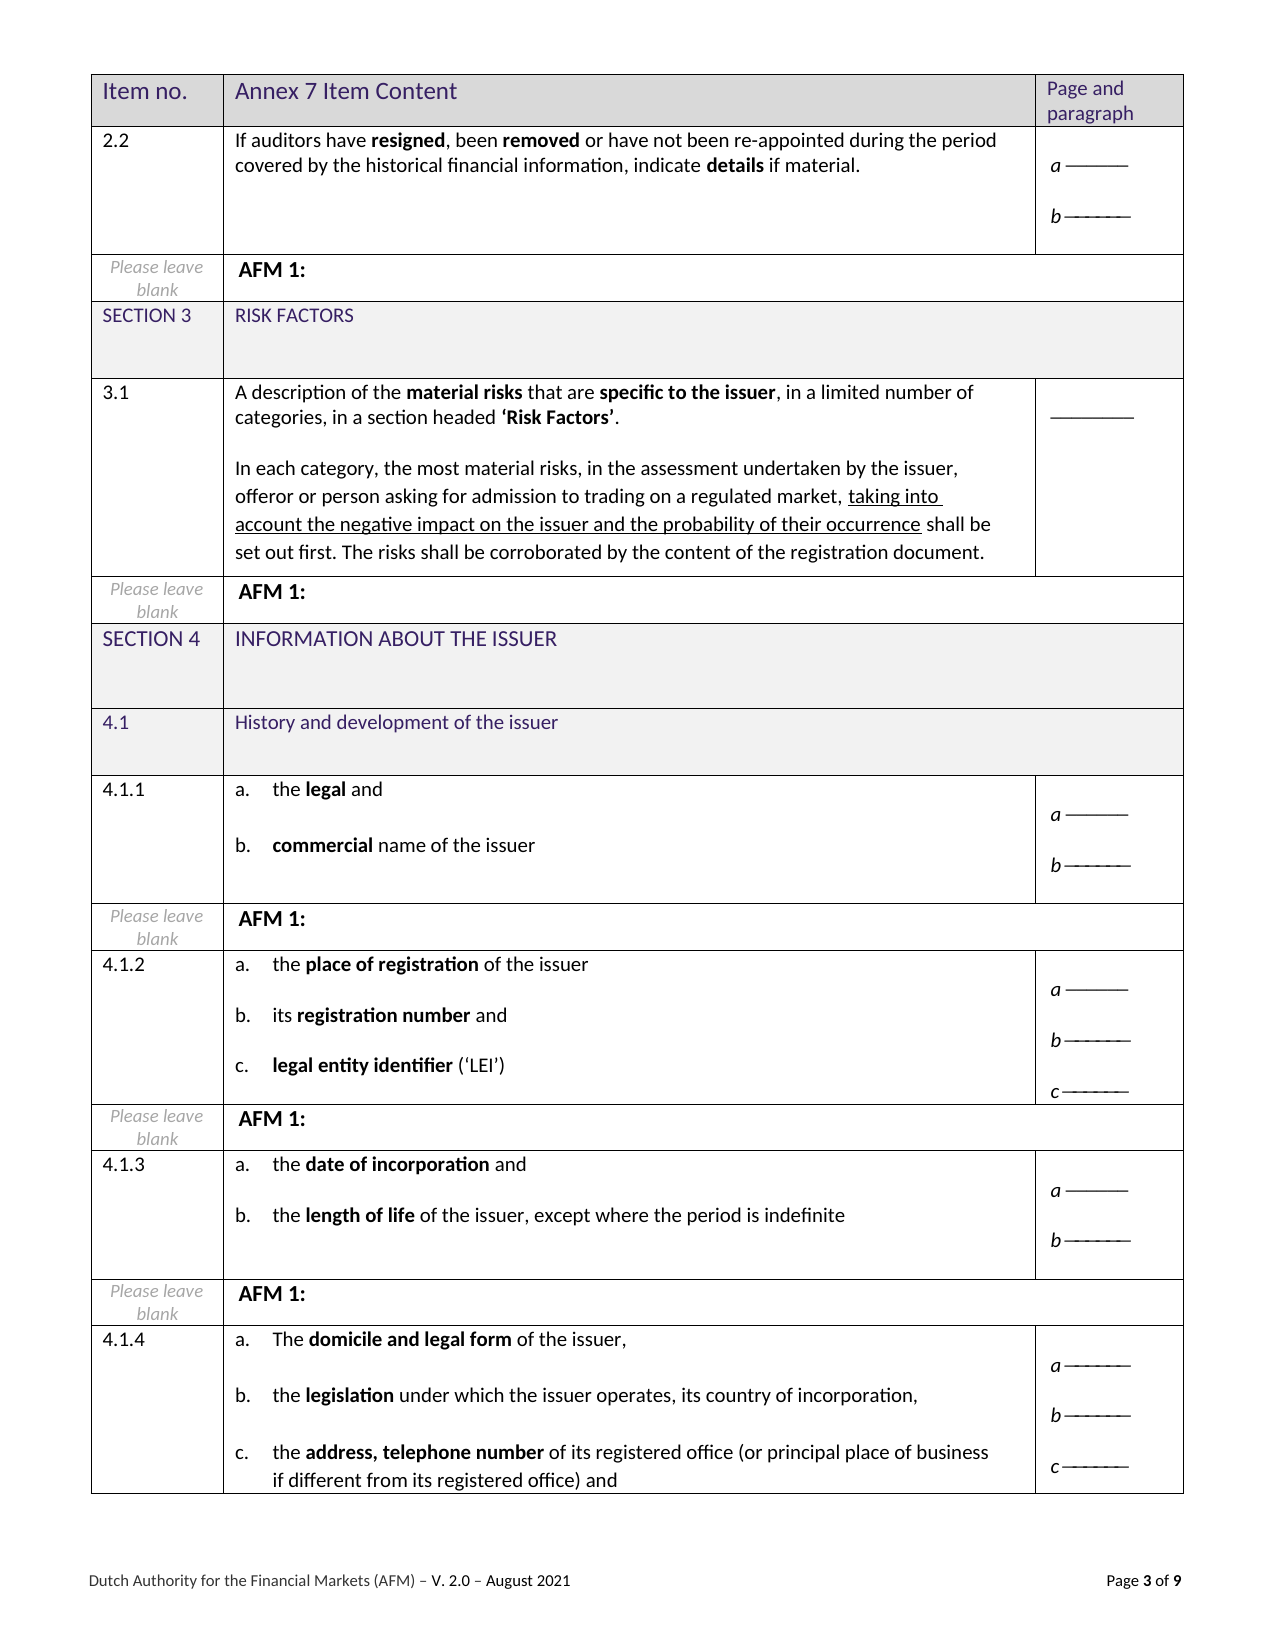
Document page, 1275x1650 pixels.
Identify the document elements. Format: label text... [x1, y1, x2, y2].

table_cell a ────── b ────── c ────── [1036, 951, 1183, 1103]
table_cell 4.1 [92, 709, 223, 775]
table_cell SECTION 4 [92, 624, 223, 708]
table_cell ──────── [1036, 379, 1183, 576]
table_cell a ────── b ────── [1036, 776, 1183, 903]
table_cell 4.1.1 [92, 776, 223, 903]
table_cell History and development of the issuer [224, 709, 1183, 775]
table_cell Please leave blank [92, 1105, 223, 1150]
table_cell AFM 1: [224, 255, 1183, 301]
table_cell INFORMATION ABOUT THE ISSUER [224, 624, 1183, 708]
table_cell Please leave blank [92, 577, 223, 623]
table_cell A description of the material risks that are specific to the issuer, in a limited number of categories, in a section headed ‘Risk Factors’. In each category, the most material risks, in the assessment undertaken by the issuer, offeror or person asking for admission to trading on a regulated market, taking into account the negative impact on the issuer and the probability of their occurrence shall be set out first. The risks shall be corroborated by the content of the registration document. [224, 379, 1035, 576]
table_cell 4.1.4 [92, 1326, 223, 1493]
table_cell Please leave blank [92, 255, 223, 301]
table_cell 4.1.2 [92, 951, 223, 1103]
table_cell 3.1 [92, 379, 223, 576]
table_cell a ────── b ────── [1036, 1151, 1183, 1278]
table_header Annex 7 Item Content [224, 75, 1035, 126]
table_cell the date of incorporation and the length of life of the issuer, except where the period is indefinite [224, 1151, 1035, 1278]
table_header Page and paragraph [1036, 75, 1183, 126]
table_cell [1036, 1326, 1183, 1493]
table_cell Please leave blank [92, 1280, 223, 1325]
table_cell the legal and commercial name of the issuer [224, 776, 1035, 903]
table_cell Please leave blank [92, 904, 223, 950]
table_cell AFM 1: [224, 577, 1183, 623]
table_cell RISK FACTORS [224, 302, 1183, 378]
table_cell 2.2 [92, 127, 223, 254]
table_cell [224, 1326, 1035, 1493]
table_cell If auditors have resigned, been removed or have not been re-appointed during the period covered by the historical financial information, indicate details if material. [224, 127, 1035, 254]
table_cell a ────── b ────── [1036, 127, 1183, 254]
table_cell 4.1.3 [92, 1151, 223, 1278]
table_cell AFM 1: [224, 1280, 1183, 1325]
table_cell AFM 1: [224, 1105, 1183, 1150]
table_cell the place of registration of the issuer its registration number and legal entity identifier (‘LEI’) [224, 951, 1035, 1103]
table_header Item no. [92, 75, 223, 126]
table_cell SECTION 3 [92, 302, 223, 378]
table_cell AFM 1: [224, 904, 1183, 950]
